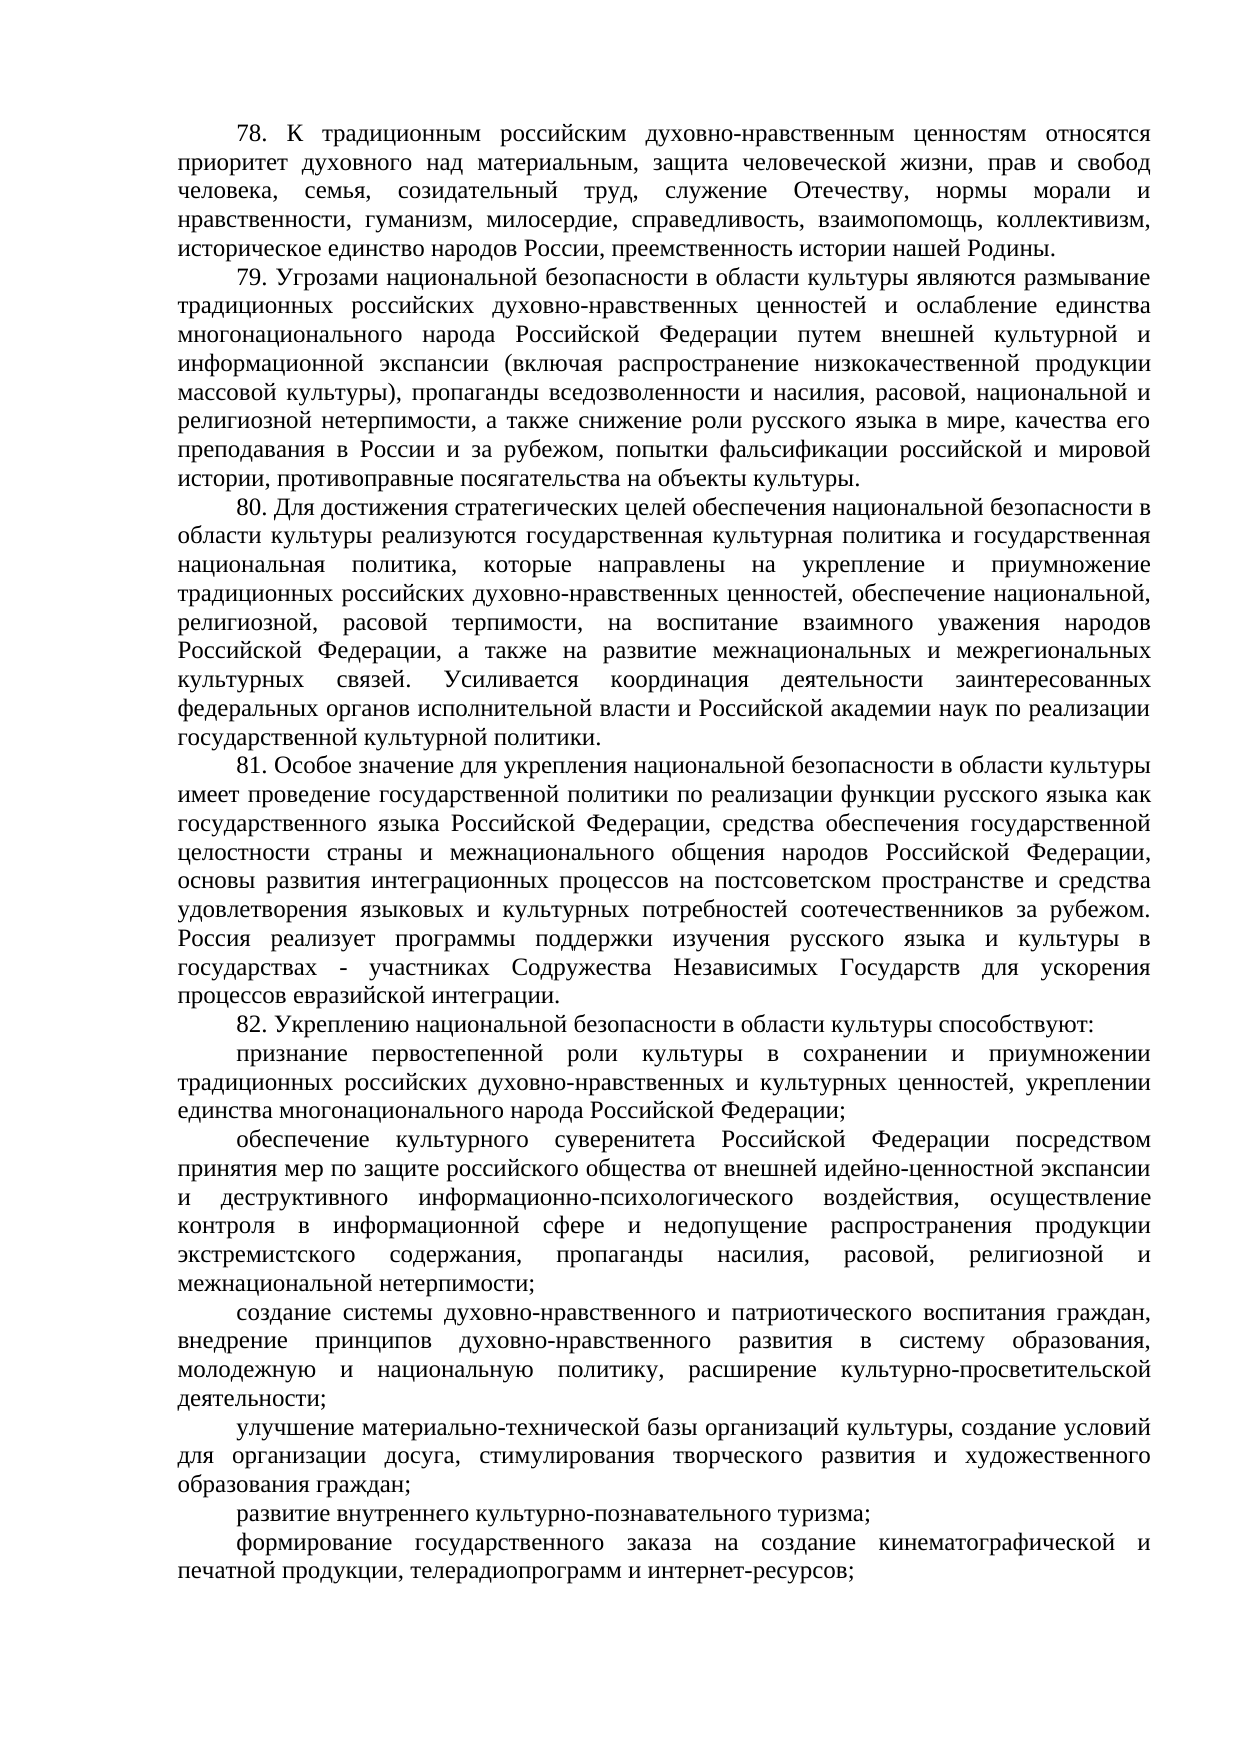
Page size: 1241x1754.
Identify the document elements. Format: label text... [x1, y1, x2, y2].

text создание системы духовно-нравственного и патриотического воспитания граждан, внедрение принципов духовно-нравственного развития в систему образования, молодежную и национальную политику, расширение культурно-просветительской деятельности; [177, 1297, 1152, 1412]
text 78. К традиционным российским духовно-нравственным ценностям относятся приоритет духовного над материальным, защита человеческой жизни, прав и свобод человека, семья, созидательный труд, служение Отечеству, нормы морали и нравственности, гуманизм, милосердие, справедливость, взаимопомощь, коллективизм, историческое единство народов России, преемственность истории нашей Родины. [177, 118, 1152, 262]
text 82. Укреплению национальной безопасности в области культуры способствуют: [177, 1009, 1152, 1038]
text 79. Угрозами национальной безопасности в области культуры являются размывание традиционных российских духовно-нравственных ценностей и ослабление единства многонационального народа Российской Федерации путем внешней культурной и информационной экспансии (включая распространение низкокачественной продукции массовой культуры), пропаганды вседозволенности и насилия, расовой, национальной и религиозной нетерпимости, а также снижение роли русского языка в мире, качества его преподавания в России и за рубежом, попытки фальсификации российской и мировой истории, противоправные посягательства на объекты культуры. [177, 262, 1152, 492]
text 81. Особое значение для укрепления национальной безопасности в области культуры имеет проведение государственной политики по реализации функции русского языка как государственного языка Российской Федерации, средства обеспечения государственной целостности страны и межнационального общения народов Российской Федерации, основы развития интеграционных процессов на постсоветском пространстве и средства удовлетворения языковых и культурных потребностей соотечественников за рубежом. Россия реализует программы поддержки изучения русского языка и культуры в государствах - участниках Содружества Независимых Государств для ускорения процессов евразийской интеграции. [177, 751, 1152, 1009]
text признание первостепенной роли культуры в сохранении и приумножении традиционных российских духовно-нравственных и культурных ценностей, укреплении единства многонационального народа Российской Федерации; [177, 1038, 1152, 1124]
text развитие внутреннего культурно-познавательного туризма; [177, 1498, 1152, 1527]
text улучшение материально-технической базы организаций культуры, создание условий для организации досуга, стимулирования творческого развития и художественного образования граждан; [177, 1412, 1152, 1498]
text формирование государственного заказа на создание кинематографической и печатной продукции, телерадиопрограмм и интернет-ресурсов; [177, 1527, 1152, 1584]
text обеспечение культурного суверенитета Российской Федерации посредством принятия мер по защите российского общества от внешней идейно-ценностной экспансии и деструктивного информационно-психологического воздействия, осуществление контроля в информационной сфере и недопущение распространения продукции экстремистского содержания, пропаганды насилия, расовой, религиозной и межнациональной нетерпимости; [177, 1124, 1152, 1297]
text 80. Для достижения стратегических целей обеспечения национальной безопасности в области культуры реализуются государственная культурная политика и государственная национальная политика, которые направлены на укрепление и приумножение традиционных российских духовно-нравственных ценностей, обеспечение национальной, религиозной, расовой терпимости, на воспитание взаимного уважения народов Российской Федерации, а также на развитие межнациональных и межрегиональных культурных связей. Усиливается координация деятельности заинтересованных федеральных органов исполнительной власти и Российской академии наук по реализации государственной культурной политики. [177, 492, 1152, 751]
